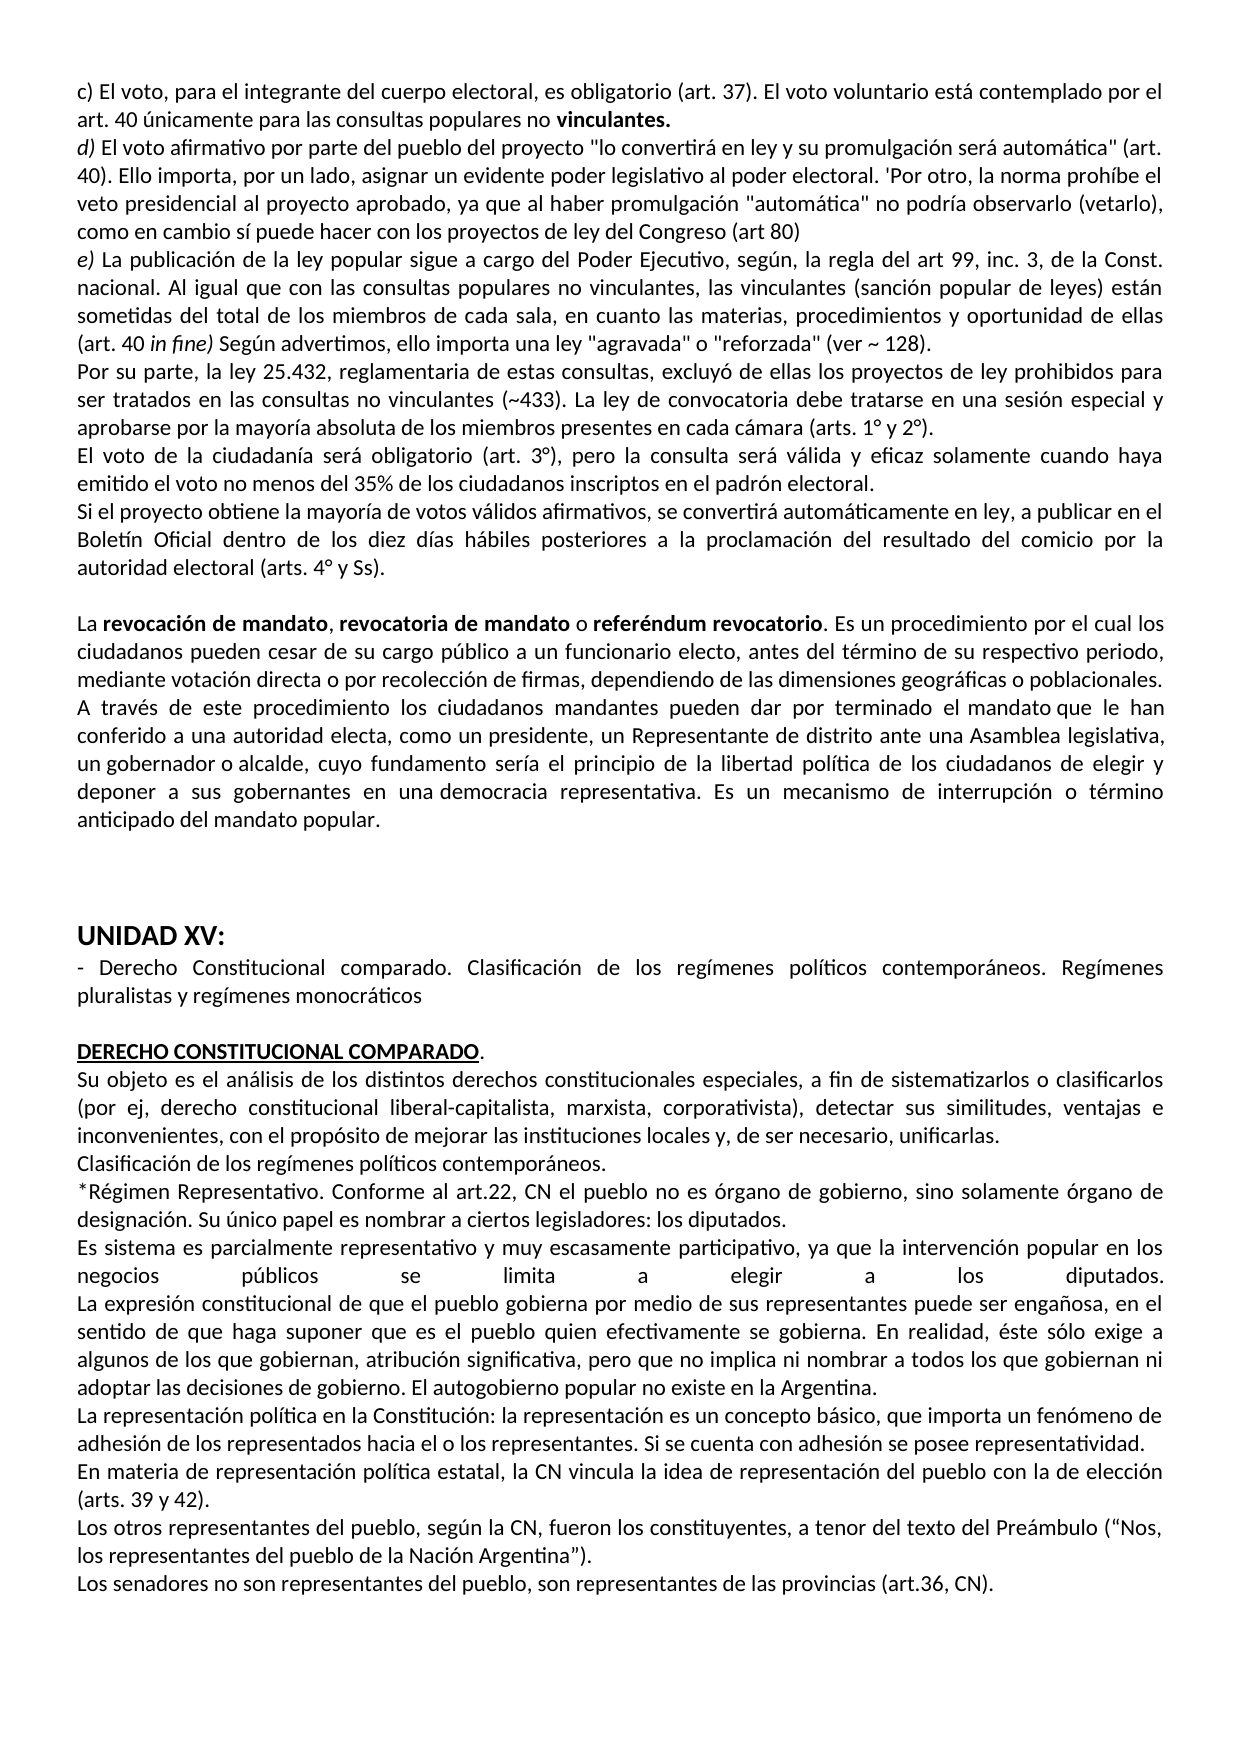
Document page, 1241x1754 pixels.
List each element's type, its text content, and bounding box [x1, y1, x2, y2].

text La revocación de mandato, revocatoria de mandato o referéndum revocatorio. Es un procedimiento por el cual los ciudadanos pueden cesar de su cargo público a un funcionario electo, antes del término de su respectivo periodo, mediante votación directa o por recolección de firmas, dependiendo de las dimensiones geográficas o poblacionales. [77, 609, 1165, 693]
text Los senadores no son representantes del pueblo, son representantes de las provincias (art.36, CN). [77, 1569, 1165, 1597]
text En materia de representación política estatal, la CN vincula la idea de representación del pueblo con la de elección (arts. 39 y 42). [77, 1457, 1165, 1513]
text El voto de la ciudadanía será obligatorio (art. 3°), pero la consulta será válida y eficaz solamente cuando haya emitido el voto no menos del 35% de los ciudadanos inscriptos en el padrón electoral. [77, 441, 1165, 497]
text A través de este procedimiento los ciudadanos mandantes pueden dar por terminado el mandato que le han conferido a una autoridad electa, como un presidente, un Representante de distrito ante una Asamblea legislativa, un gobernador o alcalde, cuyo fundamento sería el principio de la libertad política de los ciudadanos de elegir y deponer a sus gobernantes en una democracia representativa. Es un mecanismo de interrupción o término anticipado del mandato popular. [77, 693, 1165, 833]
text Es sistema es parcialmente representativo y muy escasamente participativo, ya que la intervención popular en los negocios públicos se limita a elegir a los diputados. La expresión constitucional de que el pueblo gobierna por medio de sus representantes puede ser engañosa, en el sentido de que haga suponer que es el pueblo quien efectivamente se gobierna. En realidad, éste sólo exige a algunos de los que gobiernan, atribución significativa, pero que no implica ni nombrar a todos los que gobiernan ni adoptar las decisiones de gobierno. El autogobierno popular no existe en la Argentina. [77, 1233, 1165, 1401]
text d) El voto afirmativo por parte del pueblo del proyecto "lo convertirá en ley y su promulgación será automática" (art. 40). Ello importa, por un lado, asignar un evidente poder legislativo al poder electoral. 'Por otro, la norma prohíbe el veto presidencial al proyecto aprobado, ya que al haber promulgación "automática" no podría observarlo (vetarlo), como en cambio sí puede hacer con los proyectos de ley del Congreso (art 80) [77, 133, 1165, 245]
text La representación política en la Constitución: la representación es un concepto básico, que importa un fenómeno de adhesión de los representados hacia el o los representantes. Si se cuenta con adhesión se posee representatividad. [77, 1401, 1165, 1457]
text UNIDAD XV: [77, 917, 1165, 953]
text - Derecho Constitucional comparado. Clasificación de los regímenes políticos contemporáneos. Regímenes pluralistas y regímenes monocráticos [77, 953, 1165, 1009]
text DERECHO CONSTITUCIONAL COMPARADO. [77, 1037, 1165, 1065]
text Por su parte, la ley 25.432, reglamentaria de estas consultas, excluyó de ellas los proyectos de ley prohibidos para ser tratados en las consultas no vinculantes (~433). La ley de convocatoria debe tratarse en una sesión especial y aprobarse por la mayoría absoluta de los miembros presentes en cada cámara (arts. 1° y 2°). [77, 357, 1165, 441]
text Clasificación de los regímenes políticos contemporáneos. [77, 1149, 1165, 1177]
text e) La publicación de la ley popular sigue a cargo del Poder Ejecutivo, según, la regla del art 99, inc. 3, de la Const. nacional. Al igual que con las consultas populares no vinculantes, las vinculantes (sanción popular de leyes) están sometidas del total de los miembros de cada sala, en cuanto las materias, procedimientos y oportunidad de ellas (art. 40 in fine) Según advertimos, ello importa una ley "agravada" o "reforzada" (ver ~ 128). [77, 245, 1165, 357]
text *Régimen Representativo. Conforme al art.22, CN el pueblo no es órgano de gobierno, sino solamente órgano de designación. Su único papel es nombrar a ciertos legisladores: los diputados. [77, 1177, 1165, 1233]
text c) El voto, para el integrante del cuerpo electoral, es obligatorio (art. 37). El voto voluntario está contemplado por el art. 40 únicamente para las consultas populares no vinculantes. [77, 77, 1165, 133]
text Su objeto es el análisis de los distintos derechos constitucionales especiales, a fin de sistematizarlos o clasificarlos (por ej, derecho constitucional liberal-capitalista, marxista, corporativista), detectar sus similitudes, ventajas e inconvenientes, con el propósito de mejorar las instituciones locales y, de ser necesario, unificarlas. [77, 1065, 1165, 1149]
text Si el proyecto obtiene la mayoría de votos válidos afirmativos, se convertirá automáticamente en ley, a publicar en el Boletín Oficial dentro de los diez días hábiles posteriores a la proclamación del resultado del comicio por la autoridad electoral (arts. 4° y Ss). [77, 497, 1165, 581]
text Los otros representantes del pueblo, según la CN, fueron los constituyentes, a tenor del texto del Preámbulo (“Nos, los representantes del pueblo de la Nación Argentina”). [77, 1513, 1165, 1569]
